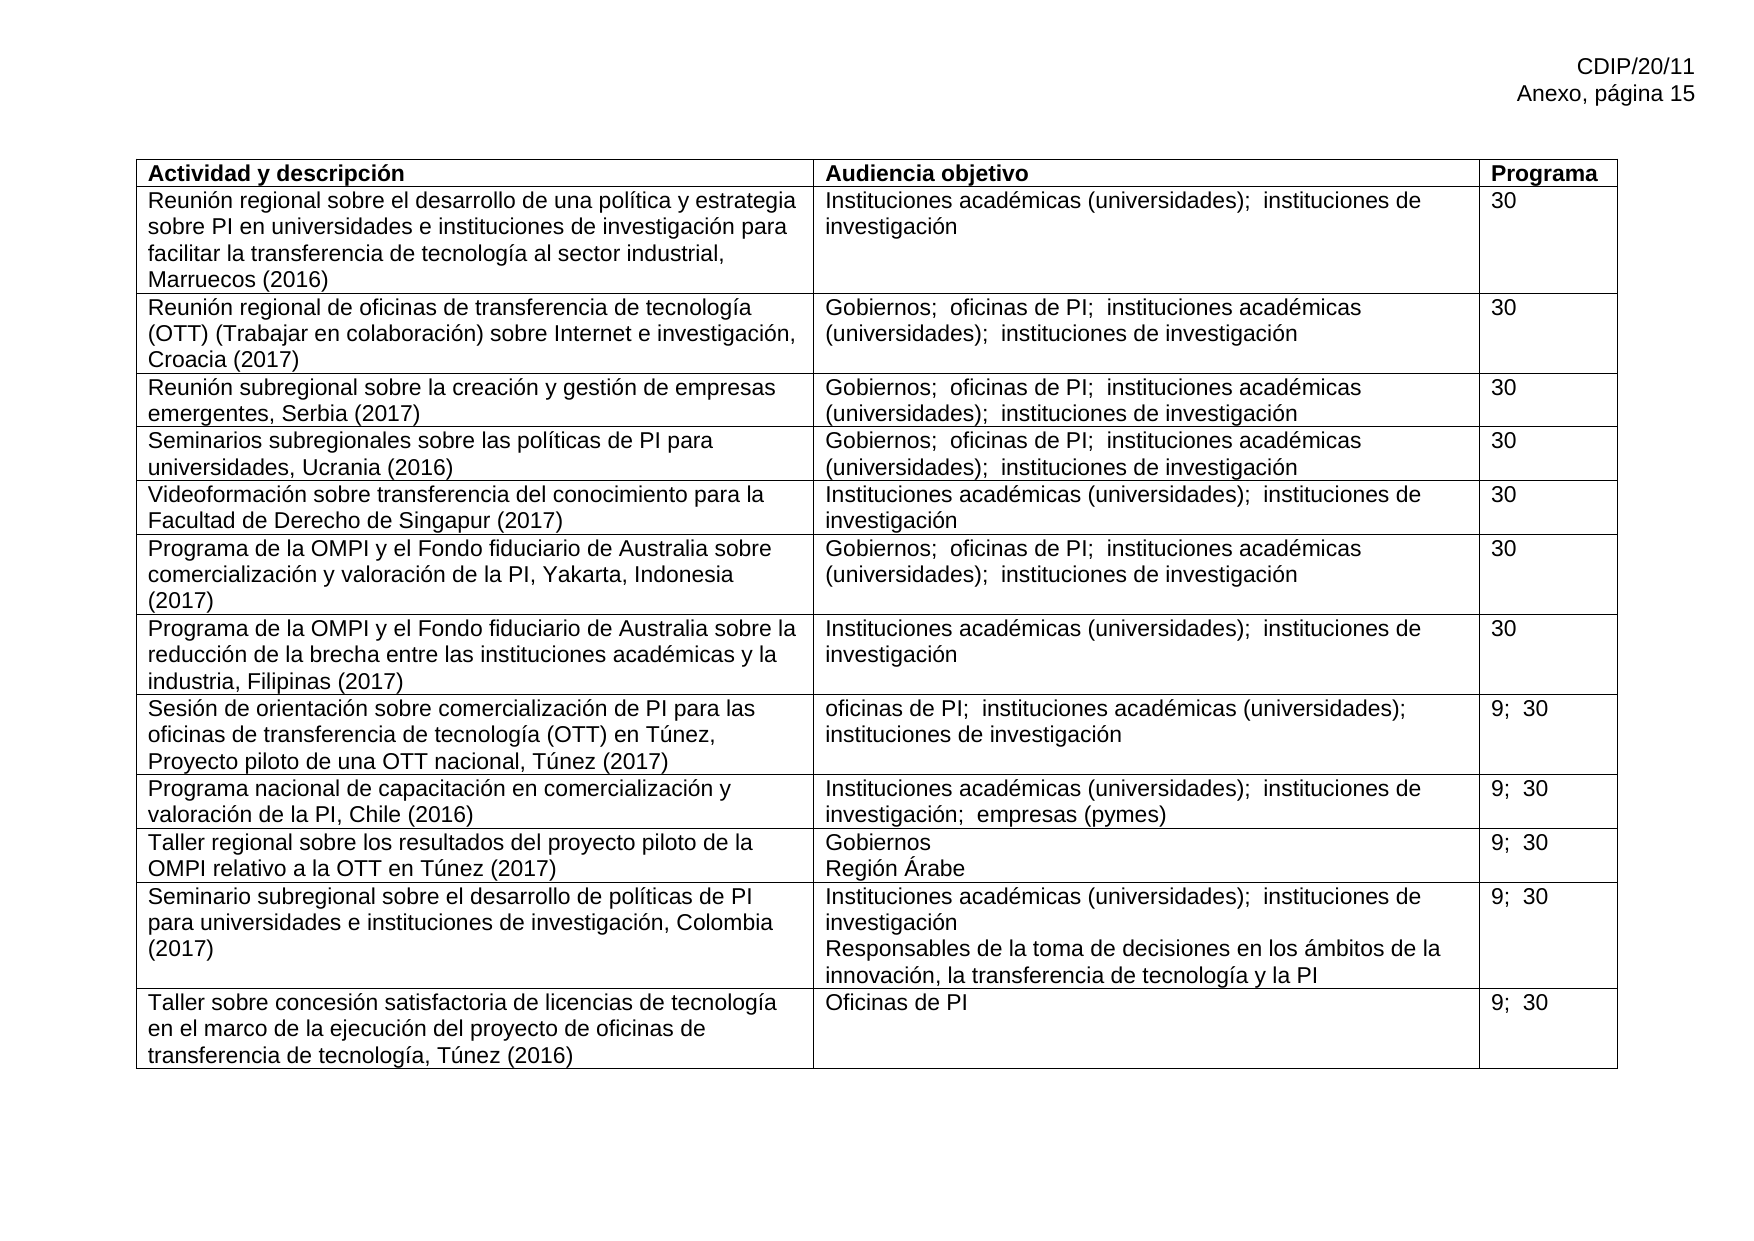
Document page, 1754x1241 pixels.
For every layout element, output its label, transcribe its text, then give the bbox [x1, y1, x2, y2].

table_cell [814, 187, 1479, 292]
table_cell Gobiernos; oficinas de PI; instituciones académicas (universidades); instituciones de investigación [814, 374, 1479, 426]
table_cell Gobiernos; oficinas de PI; instituciones académicas (universidades); instituciones de investigación [814, 427, 1479, 480]
table_cell Gobiernos; oficinas de PI; instituciones académicas (universidades); instituciones de investigación [814, 294, 1479, 372]
table_cell 9; 30 [1480, 775, 1617, 828]
table_cell Instituciones académicas (universidades); instituciones de investigación; empresas (pymes) [814, 775, 1479, 828]
table_cell 30 [1480, 535, 1617, 614]
table_cell 30 [1480, 187, 1617, 292]
table_cell Reunión regional sobre el desarrollo de una política y estrategia sobre PI en universidades e instituciones de investigación para facilitar la transferencia de tecnología al sector industrial, Marruecos (2016) [137, 187, 813, 292]
table_cell Reunión subregional sobre la creación y gestión de empresas emergentes, Serbia (2017) [137, 374, 813, 426]
table_cell 30 [1480, 481, 1617, 534]
table_cell Programa de la OMPI y el Fondo fiduciario de Australia sobre comercialización y valoración de la PI, Yakarta, Indonesia (2017) [137, 535, 813, 614]
table_cell Instituciones académicas (universidades); instituciones de investigación [814, 615, 1479, 694]
table_cell Reunión regional de oficinas de transferencia de tecnología (OTT) (Trabajar en colaboración) sobre Internet e investigación, Croacia (2017) [137, 294, 813, 372]
table_cell oficinas de PI; instituciones académicas (universidades); instituciones de investigación [814, 695, 1479, 774]
table_cell 9; 30 [1480, 883, 1617, 988]
table_cell 30 [1480, 427, 1617, 480]
table_cell 9; 30 [1480, 695, 1617, 774]
table_cell Instituciones académicas (universidades); instituciones de investigación Responsables de la toma de decisiones en los ámbitos de la innovación, la transferencia de tecnología y la PI [814, 883, 1479, 988]
table_cell Seminarios subregionales sobre las políticas de PI para universidades, Ucrania (2016) [137, 427, 813, 480]
table_cell Taller regional sobre los resultados del proyecto piloto de la OMPI relativo a la OTT en Túnez (2017) [137, 829, 813, 882]
table_cell Gobiernos Región Árabe [814, 829, 1479, 882]
table_cell Programa de la OMPI y el Fondo fiduciario de Australia sobre la reducción de la brecha entre las instituciones académicas y la industria, Filipinas (2017) [137, 615, 813, 694]
table_cell Instituciones académicas (universidades); instituciones de investigación [814, 481, 1479, 534]
table_cell 9; 30 [1480, 989, 1617, 1068]
table_cell Programa nacional de capacitación en comercialización y valoración de la PI, Chile (2016) [137, 775, 813, 828]
table_cell Gobiernos; oficinas de PI; instituciones académicas (universidades); instituciones de investigación [814, 535, 1479, 614]
table_cell Seminario subregional sobre el desarrollo de políticas de PI para universidades e instituciones de investigación, Colombia (2017) [137, 883, 813, 988]
table_cell 30 [1480, 294, 1617, 372]
table_header Audiencia objetivo [814, 160, 1479, 186]
table_cell 30 [1480, 615, 1617, 694]
table_cell Oficinas de PI [814, 989, 1479, 1068]
table_cell 30 [1480, 374, 1617, 426]
table_cell Sesión de orientación sobre comercialización de PI para las oficinas de transferencia de tecnología (OTT) en Túnez, Proyecto piloto de una OTT nacional, Túnez (2017) [137, 695, 813, 774]
table_cell 9; 30 [1480, 829, 1617, 882]
table_cell Videoformación sobre transferencia del conocimiento para la Facultad de Derecho de Singapur (2017) [137, 481, 813, 534]
table_header Programa [1480, 160, 1617, 186]
table_header Actividad y descripción [137, 160, 813, 186]
table_cell Taller sobre concesión satisfactoria de licencias de tecnología en el marco de la ejecución del proyecto de oficinas de transferencia de tecnología, Túnez (2016) [137, 989, 813, 1068]
